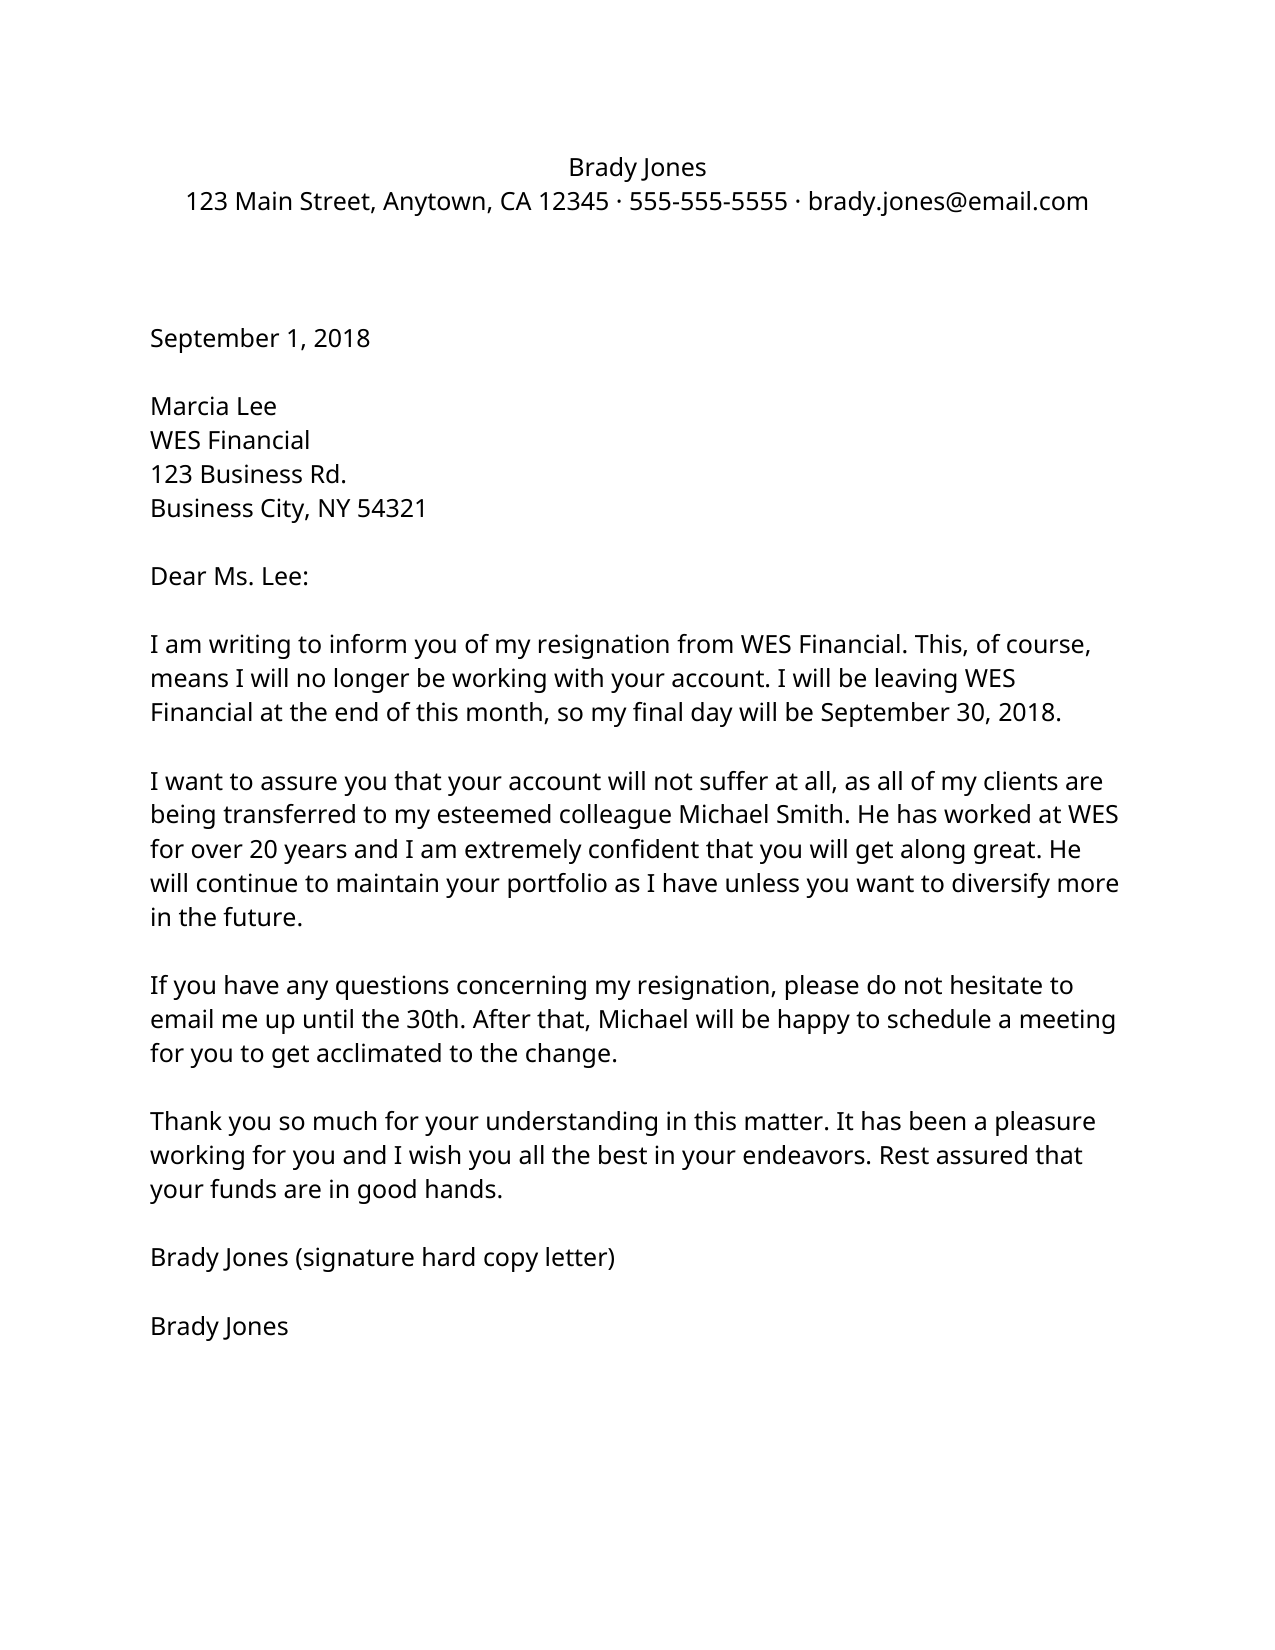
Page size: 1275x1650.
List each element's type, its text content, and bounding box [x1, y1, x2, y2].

text Thank you so much for your understanding in this matter. It has been a pleasure working for you and I wish you all the best in your endeavors. Rest assured that your funds are in good hands. [150, 1104, 1125, 1206]
text 123 Main Street, Anytown, CA 12345 · 555-555-5555 · brady.jones@email.com [150, 184, 1125, 218]
text I am writing to inform you of my resignation from WES Financial. This, of course, means I will no longer be working with your account. I will be leaving WES Financial at the end of this month, so my final day will be September 30, 2018. [150, 627, 1125, 729]
text Brady Jones (signature hard copy letter) [150, 1240, 1125, 1274]
text September 1, 2018 [150, 320, 1125, 354]
text Dear Ms. Lee: [150, 559, 1125, 593]
text Marcia Lee [150, 388, 1125, 422]
text WES Financial [150, 422, 1125, 457]
text I want to assure you that your account will not suffer at all, as all of my clients are being transferred to my esteemed colleague Michael Smith. He has worked at WES for over 20 years and I am extremely confident that you will get along great. He will continue to maintain your portfolio as I have unless you want to diversify more in the future. [150, 763, 1125, 933]
text Brady Jones [150, 150, 1125, 184]
text If you have any questions concerning my resignation, please do not hesitate to email me up until the 30th. After that, Michael will be happy to schedule a meeting for you to get acclimated to the change. [150, 967, 1125, 1070]
text Business City, NY 54321 [150, 491, 1125, 525]
text Brady Jones [150, 1308, 1125, 1342]
text 123 Business Rd. [150, 457, 1125, 491]
